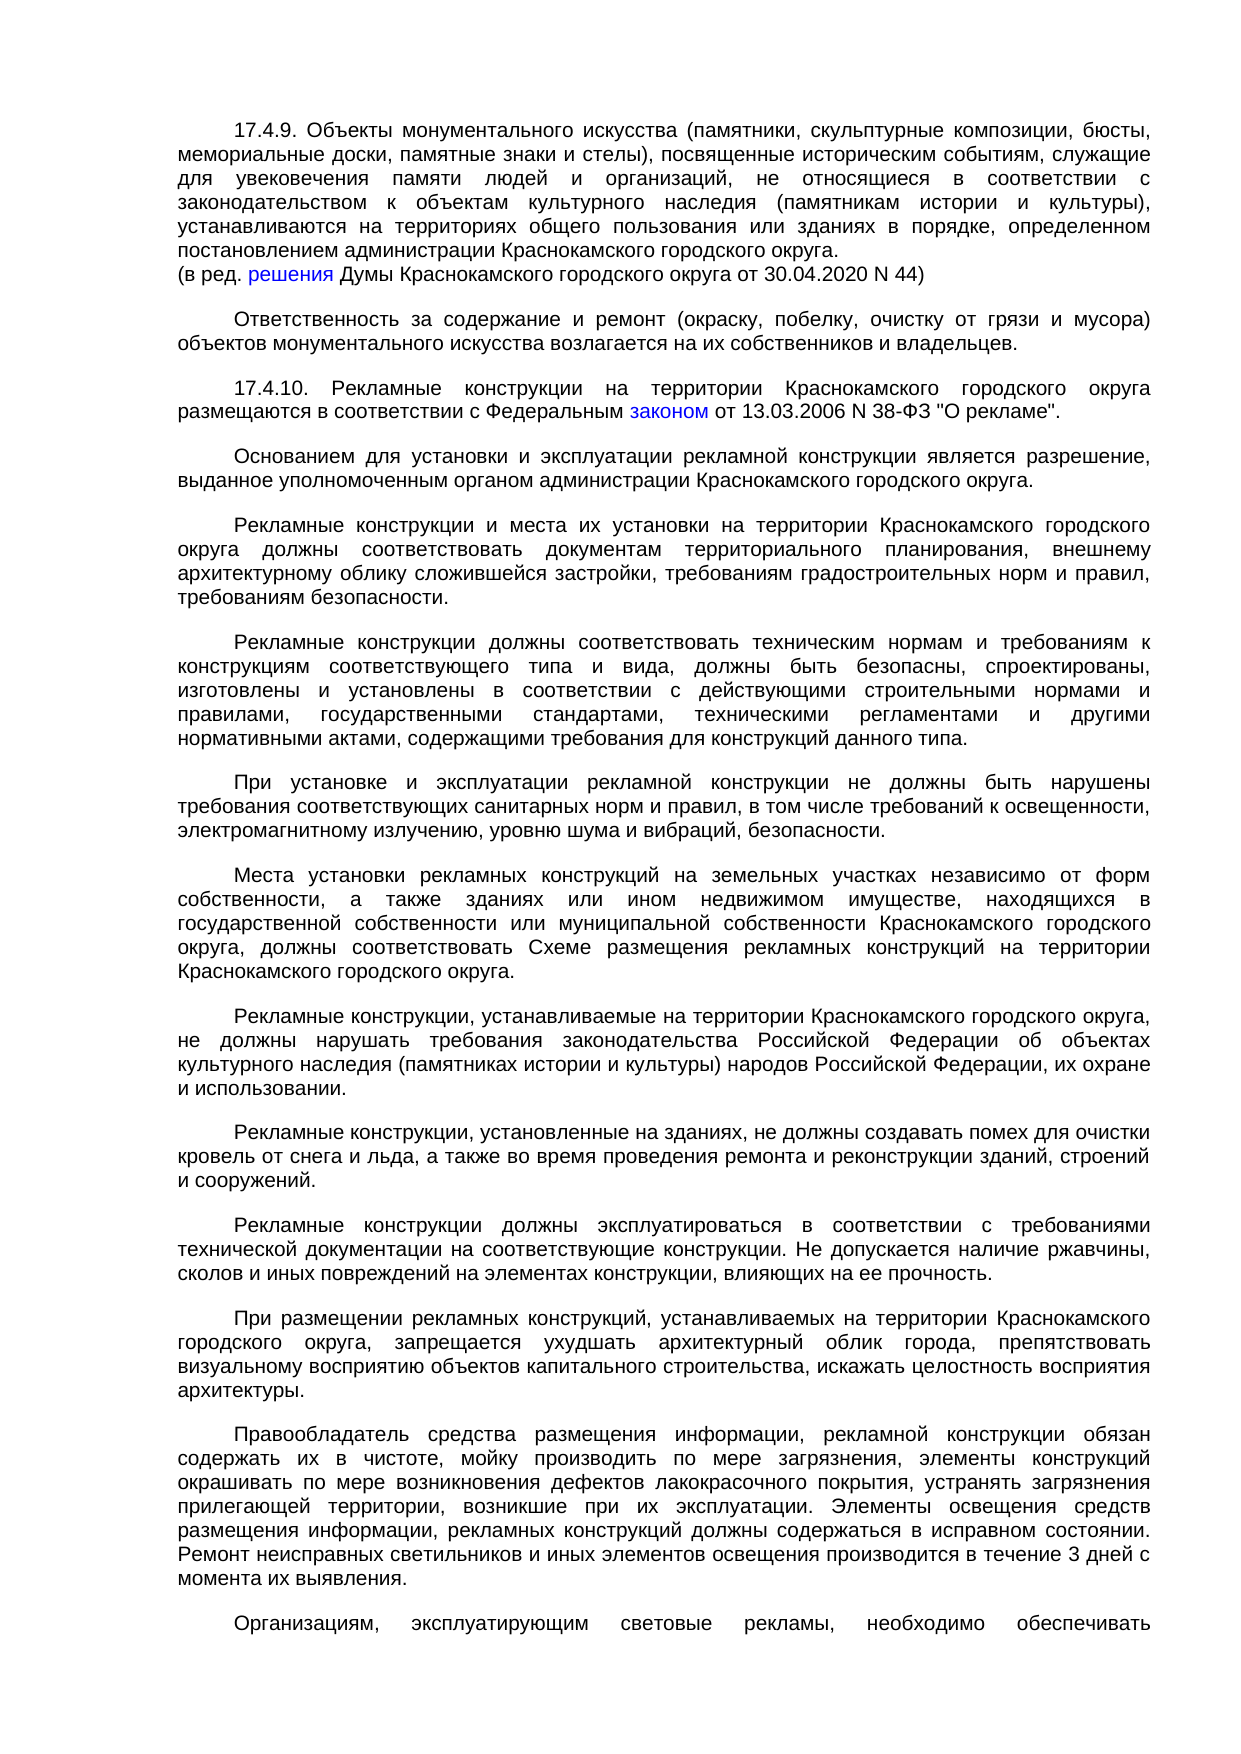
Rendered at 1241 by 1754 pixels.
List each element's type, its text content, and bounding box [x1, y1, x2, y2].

text При размещении рекламных конструкций, устанавливаемых на территории Краснокамского городского округа, запрещается ухудшать архитектурный облик города, препятствовать визуальному восприятию объектов капитального строительства, искажать целостность восприятия архитектуры. [177, 1306, 1152, 1401]
text Рекламные конструкции должны эксплуатироваться в соответствии с требованиями технической документации на соответствующие конструкции. Не допускается наличие ржавчины, сколов и иных повреждений на элементах конструкции, влияющих на ее прочность. [177, 1213, 1152, 1285]
text Правообладатель средства размещения информации, рекламной конструкции обязан содержать их в чистоте, мойку производить по мере загрязнения, элементы конструкций окрашивать по мере возникновения дефектов лакокрасочного покрытия, устранять загрязнения прилегающей территории, возникшие при их эксплуатации. Элементы освещения средств размещения информации, рекламных конструкций должны содержаться в исправном состоянии. Ремонт неисправных светильников и иных элементов освещения производится в течение 3 дней с момента их выявления. [177, 1422, 1152, 1590]
text 17.4.10. Рекламные конструкции на территории Краснокамского городского округа размещаются в соответствии с Федеральным законом от 13.03.2006 N 38-ФЗ "О рекламе". [177, 375, 1152, 423]
text При установке и эксплуатации рекламной конструкции не должны быть нарушены требования соответствующих санитарных норм и правил, в том числе требований к освещенности, электромагнитному излучению, уровню шума и вибраций, безопасности. [177, 770, 1152, 842]
text Рекламные конструкции и места их установки на территории Краснокамского городского округа должны соответствовать документам территориального планирования, внешнему архитектурному облику сложившейся застройки, требованиям градостроительных норм и правил, требованиям безопасности. [177, 513, 1152, 609]
text 17.4.9. Объекты монументального искусства (памятники, скульптурные композиции, бюсты, мемориальные доски, памятные знаки и стелы), посвященные историческим событиям, служащие для увековечения памяти людей и организаций, не относящиеся в соответствии с законодательством к объектам культурного наследия (памятникам истории и культуры), устанавливаются на территориях общего пользования или зданиях в порядке, определенном постановлением администрации Краснокамского городского округа. [177, 118, 1152, 262]
text Места установки рекламных конструкций на земельных участках независимо от форм собственности, а также зданиях или ином недвижимом имуществе, находящихся в государственной собственности или муниципальной собственности Краснокамского городского округа, должны соответствовать Схеме размещения рекламных конструкций на территории Краснокамского городского округа. [177, 863, 1152, 983]
text Рекламные конструкции должны соответствовать техническим нормам и требованиям к конструкциям соответствующего типа и вида, должны быть безопасны, спроектированы, изготовлены и установлены в соответствии с действующими строительными нормами и правилами, государственными стандартами, техническими регламентами и другими нормативными актами, содержащими требования для конструкций данного типа. [177, 629, 1152, 749]
text Основанием для установки и эксплуатации рекламной конструкции является разрешение, выданное уполномоченным органом администрации Краснокамского городского округа. [177, 444, 1152, 492]
text Ответственность за содержание и ремонт (окраску, побелку, очистку от грязи и мусора) объектов монументального искусства возлагается на их собственников и владельцев. [177, 307, 1152, 354]
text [177, 1611, 1152, 1635]
text Рекламные конструкции, установленные на зданиях, не должны создавать помех для очистки кровель от снега и льда, а также во время проведения ремонта и реконструкции зданий, строений и сооружений. [177, 1120, 1152, 1192]
text Рекламные конструкции, устанавливаемые на территории Краснокамского городского округа, не должны нарушать требования законодательства Российской Федерации об объектах культурного наследия (памятниках истории и культуры) народов Российской Федерации, их охране и использовании. [177, 1003, 1152, 1099]
text (в ред. решения Думы Краснокамского городского округа от 30.04.2020 N 44) [177, 262, 1152, 286]
